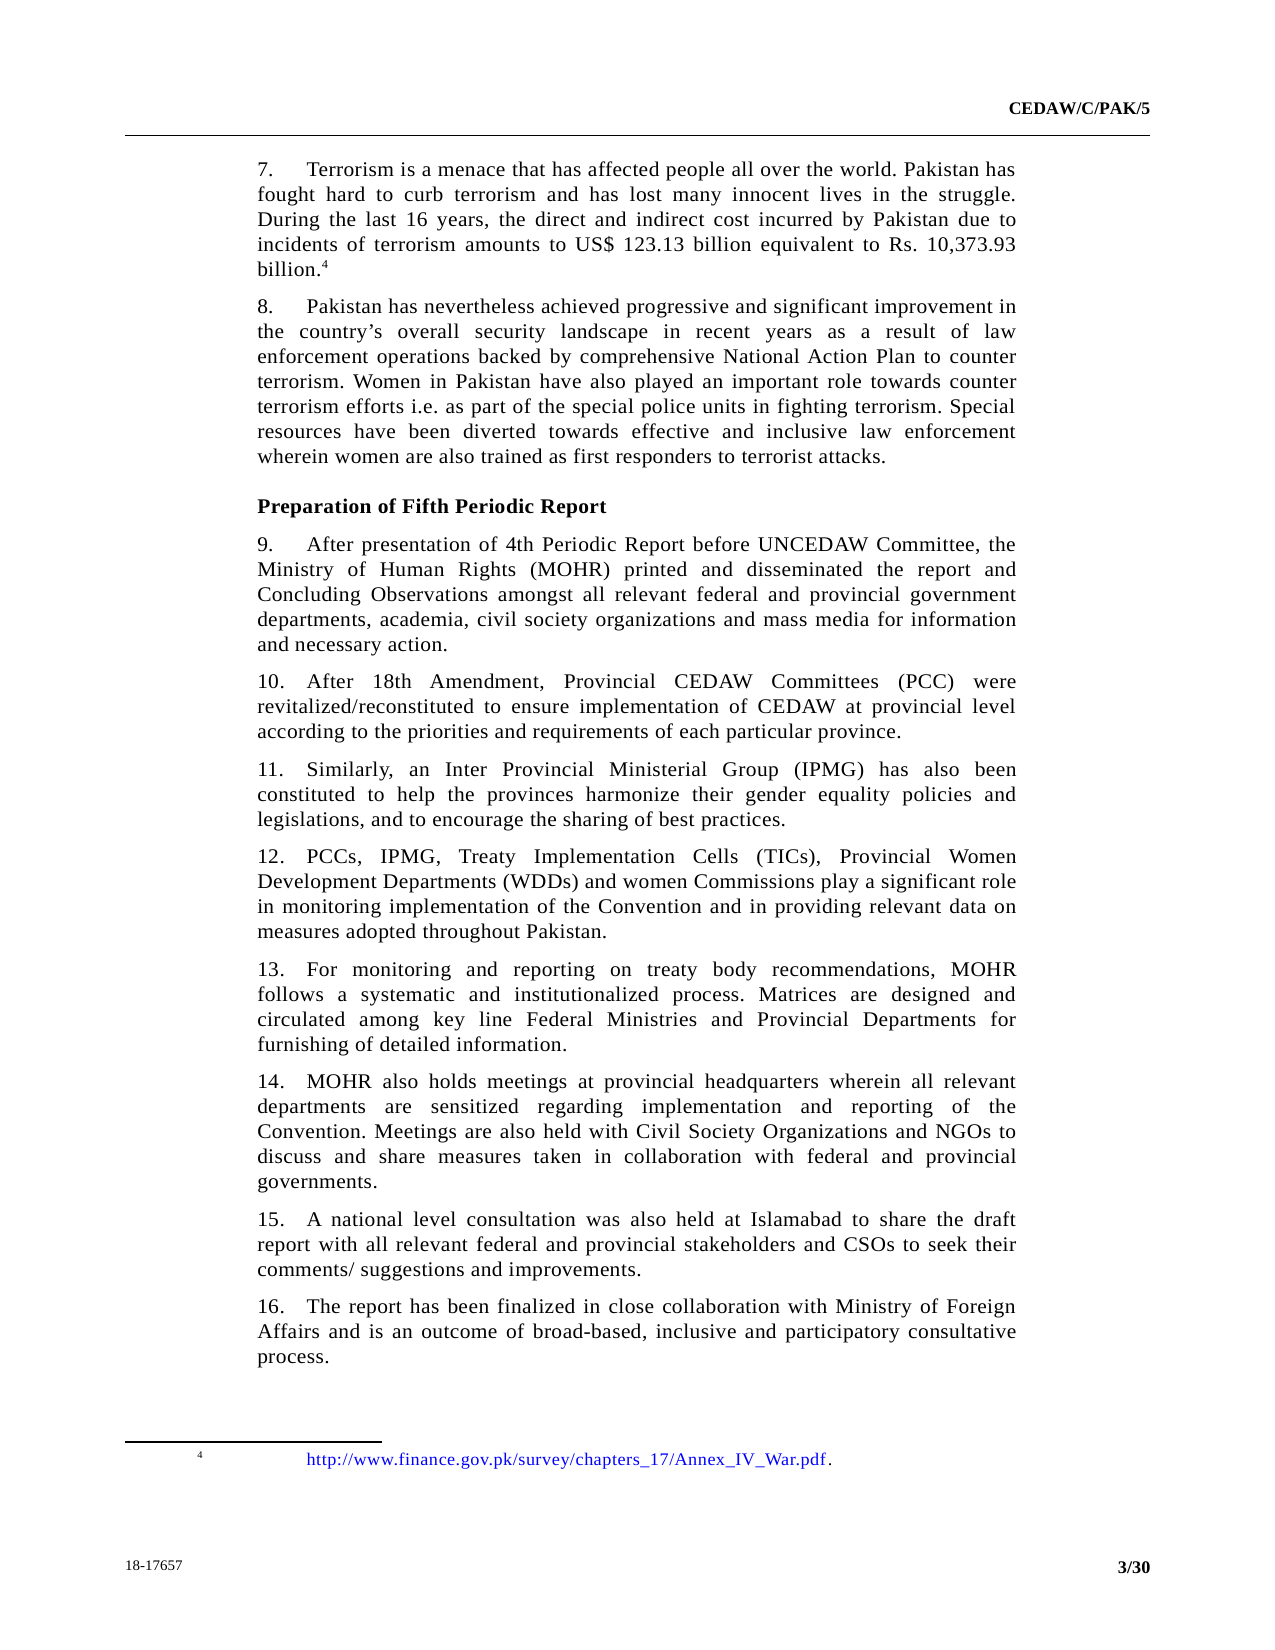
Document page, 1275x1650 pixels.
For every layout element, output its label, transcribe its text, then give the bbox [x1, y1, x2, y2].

text 10. After 18th Amendment, Provincial CEDAW Committees (PCC) were revitalized/reconstituted to ensure implementation of CEDAW at provincial level according to the priorities and requirements of each particular province. [257, 668, 1018, 743]
text 9. After presentation of 4th Periodic Report before UNCEDAW Committee, the Ministry of Human Rights (MOHR) printed and disseminated the report and Concluding Observations amongst all relevant federal and provincial government departments, academia, civil society organizations and mass media for information and necessary action. [257, 531, 1018, 656]
text 15. A national level consultation was also held at Islamabad to share the draft report with all relevant federal and provincial stakeholders and CSOs to seek their comments/ suggestions and improvements. [257, 1206, 1018, 1281]
text 14. MOHR also holds meetings at provincial headquarters wherein all relevant departments are sensitized regarding implementation and reporting of the Convention. Meetings are also held with Civil Society Organizations and NGOs to discuss and share measures taken in collaboration with federal and provincial governments. [257, 1068, 1018, 1193]
text 8. Pakistan has nevertheless achieved progressive and significant improvement in the country’s overall security landscape in recent years as a result of law enforcement operations backed by comprehensive National Action Plan to counter terrorism. Women in Pakistan have also played an important role towards counter terrorism efforts i.e. as part of the special police units in fighting terrorism. Special resources have been diverted towards effective and inclusive law enforcement wherein women are also trained as first responders to terrorist attacks. [257, 293, 1018, 468]
text 12. PCCs, IPMG, Treaty Implementation Cells (TICs), Provincial Women Development Departments (WDDs) and women Commissions play a significant role in monitoring implementation of the Convention and in providing relevant data on measures adopted throughout Pakistan. [257, 843, 1018, 943]
text 16. The report has been finalized in close collaboration with Ministry of Foreign Affairs and is an outcome of broad-based, inclusive and participatory consultative process. [257, 1293, 1018, 1368]
text Preparation of Fifth Periodic Report [125, 493, 1019, 518]
text 7. Terrorism is a menace that has affected people all over the world. Pakistan has fought hard to curb terrorism and has lost many innocent lives in the struggle. During the last 16 years, the direct and indirect cost incurred by Pakistan due to incidents of terrorism amounts to US$ 123.13 billion equivalent to Rs. 10,373.93 billion. [257, 156, 1018, 281]
text 13. For monitoring and reporting on treaty body recommendations, MOHR follows a systematic and institutionalized process. Matrices are designed and circulated among key line Federal Ministries and Provincial Departments for furnishing of detailed information. [257, 956, 1018, 1056]
text 11. Similarly, an Inter Provincial Ministerial Group (IPMG) has also been constituted to help the provinces harmonize their gender equality policies and legislations, and to encourage the sharing of best practices. [257, 756, 1018, 831]
